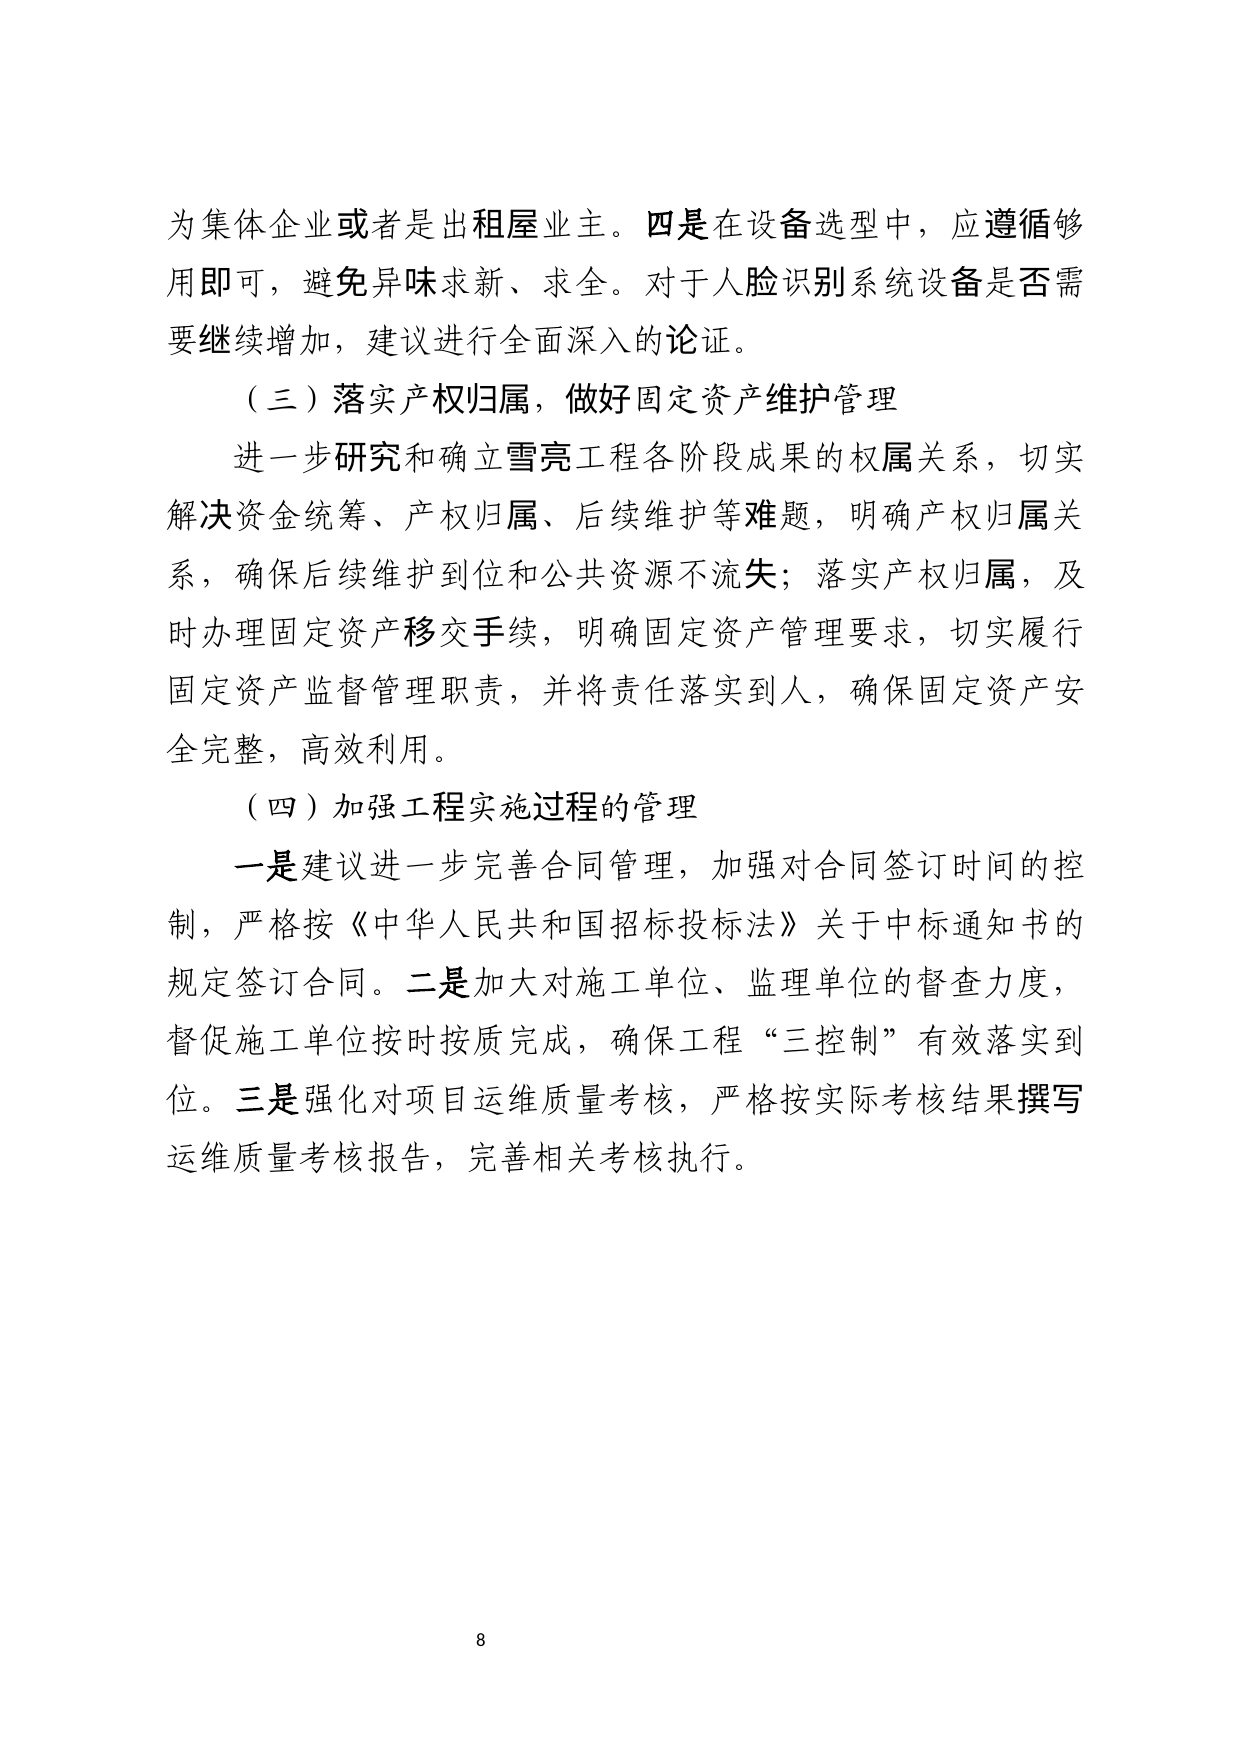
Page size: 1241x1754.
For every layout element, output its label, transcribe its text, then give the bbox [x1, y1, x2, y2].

text 一是建议进一步完善合同管理，加强对合同签订时间的控制，严格按《中华人民共和国招标投标法》关于中标通知书的规定签订合同。二是加大对施工单位、监理单位的督查力度，督促施工单位按时按质完成，确保工程“三控制”有效落实到位。三是强化对项目运维质量考核，严格按实际考核结果撰写运维质量考核报告，完善相关考核执行。 [165, 831, 1087, 1181]
text 进一步研究和确立雪亮工程各阶段成果的权属关系，切实解决资金统筹、产权归属、后续维护等难题，明确产权归属关系，确保后续维护到位和公共资源不流失；落实产权归属，及时办理固定资产移交手续，明确固定资产管理要求，切实履行固定资产监督管理职责，并将责任落实到人，确保固定资产安全完整，高效利用。 [165, 423, 1087, 773]
text （四）加强工程实施过程的管理 [165, 773, 1087, 831]
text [165, 189, 1087, 364]
text （三）落实产权归属，做好固定资产维护管理 [165, 364, 1087, 423]
